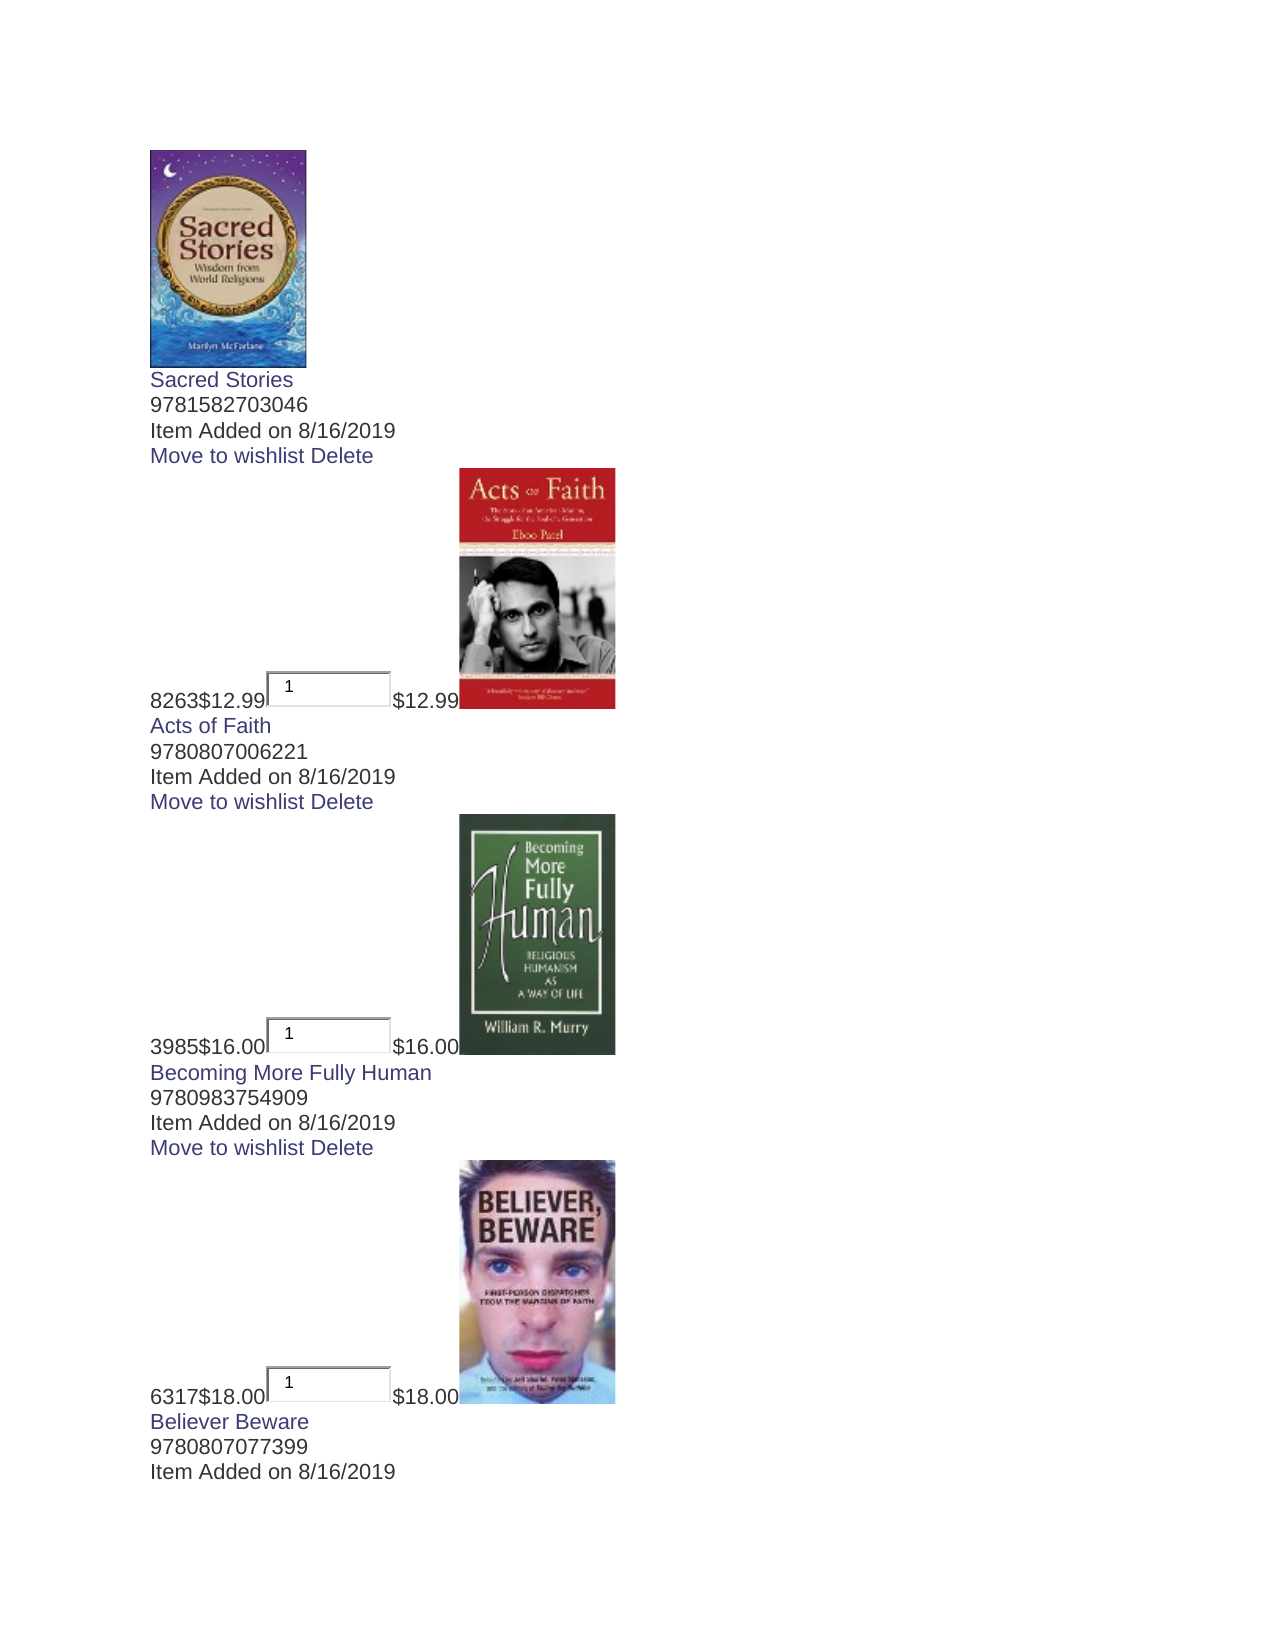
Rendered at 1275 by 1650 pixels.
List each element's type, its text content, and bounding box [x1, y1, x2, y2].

text Move to wishlist Delete [150, 1135, 1125, 1160]
picture [459, 1160, 616, 1404]
text 9780983754909 [150, 1085, 1125, 1110]
text Believer Beware [150, 1409, 1125, 1434]
text 9780807006221 [150, 738, 1125, 764]
picture [150, 150, 307, 368]
text Move to wishlist Delete [150, 789, 1125, 814]
picture [459, 468, 616, 709]
text 8263$12.99$12.99 [150, 468, 1125, 713]
text Acts of Faith [150, 713, 1125, 738]
picture [459, 814, 616, 1055]
text 3985$16.00$16.00 [150, 814, 1125, 1059]
text Sacred Stories [150, 367, 1125, 392]
text Item Added on 8/16/2019 [150, 764, 1125, 789]
text 9780807077399 [150, 1434, 1125, 1459]
text Item Added on 8/16/2019 [150, 418, 1125, 443]
text Move to wishlist Delete [150, 443, 1125, 468]
text Becoming More Fully Human [150, 1059, 1125, 1085]
text Item Added on 8/16/2019 [150, 1459, 1125, 1484]
text Item Added on 8/16/2019 [150, 1110, 1125, 1135]
text 9781582703046 [150, 392, 1125, 418]
text 6317$18.00$18.00 [150, 1160, 1125, 1409]
